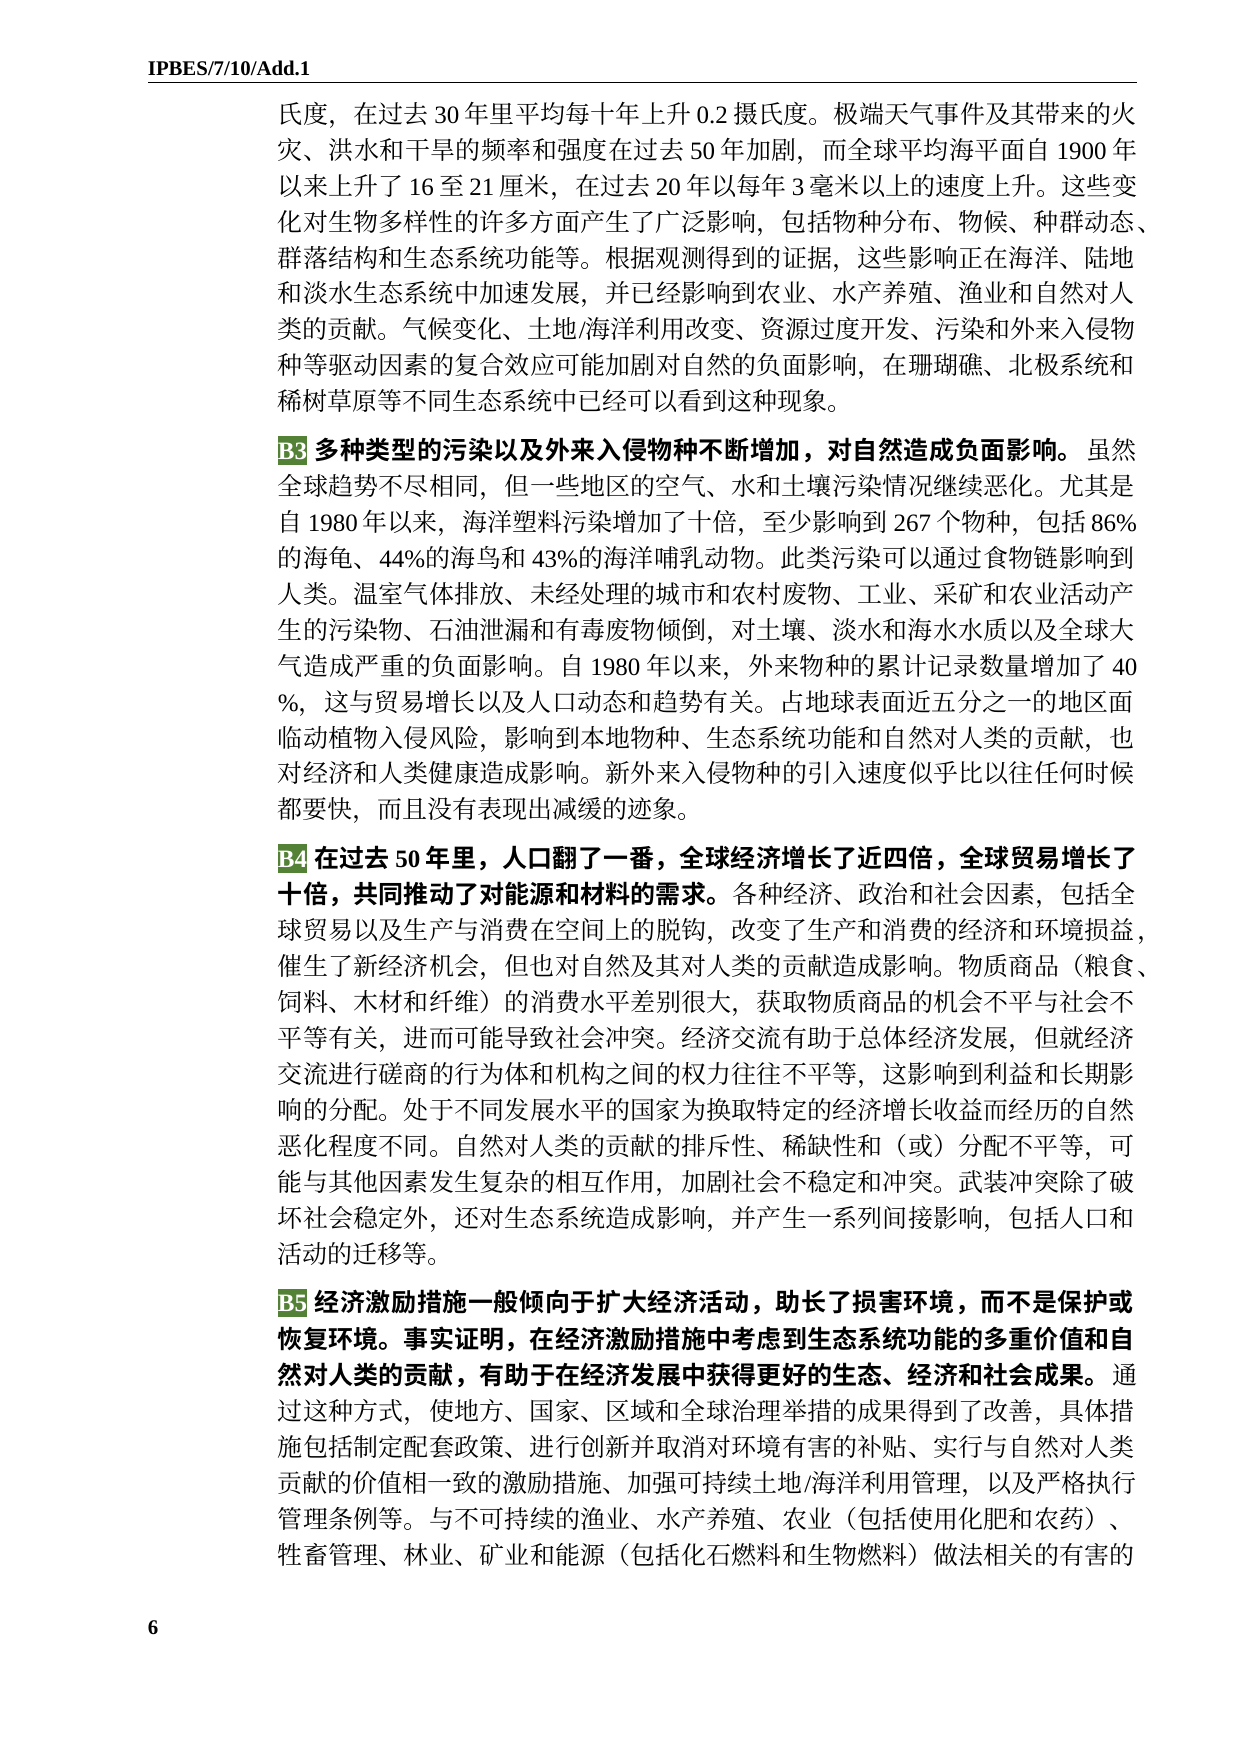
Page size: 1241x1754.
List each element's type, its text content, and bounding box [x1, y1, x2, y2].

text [278, 1283, 1137, 1571]
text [278, 94, 1137, 418]
text B4 在过去50年里，人口翻了一番，全球经济增长了近四倍，全球贸易增长了十倍，共同推动了对能源和材料的需求。各种经济、政治和社会因素，包括全球贸易以及生产与消费在空间上的脱钩，改变了生产和消费的经济和环境损益，催生了新经济机会，但也对自然及其对人类的贡献造成影响。物质商品（粮食、饲料、木材和纤维）的消费水平差别很大，获取物质商品的机会不平与社会不平等有关，进而可能导致社会冲突。经济交流有助于总体经济发展，但就经济交流进行磋商的行为体和机构之间的权力往往不平等，这影响到利益和长期影响的分配。处于不同发展水平的国家为换取特定的经济增长收益而经历的自然恶化程度不同。自然对人类的贡献的排斥性、稀缺性和（或）分配不平等，可能与其他因素发生复杂的相互作用，加剧社会不稳定和冲突。武装冲突除了破坏社会稳定外，还对生态系统造成影响，并产生一系列间接影响，包括人口和活动的迁移等。 [278, 838, 1137, 1270]
text B3 多种类型的污染以及外来入侵物种不断增加，对自然造成负面影响。虽然全球趋势不尽相同，但一些地区的空气、水和土壤污染情况继续恶化。尤其是自1980年以来，海洋塑料污染增加了十倍，至少影响到267个物种，包括86%的海龟、44%的海鸟和43%的海洋哺乳动物。此类污染可以通过食物链影响到人类。温室气体排放、未经处理的城市和农村废物、工业、采矿和农业活动产生的污染物、石油泄漏和有毒废物倾倒，对土壤、淡水和海水水质以及全球大气造成严重的负面影响。自1980年以来，外来物种的累计记录数量增加了40%，这与贸易增长以及人口动态和趋势有关。占地球表面近五分之一的地区面临动植物入侵风险，影响到本地物种、生态系统功能和自然对人类的贡献，也对经济和人类健康造成影响。新外来入侵物种的引入速度似乎比以往任何时候都要快，而且没有表现出减缓的迹象。 [278, 430, 1137, 826]
